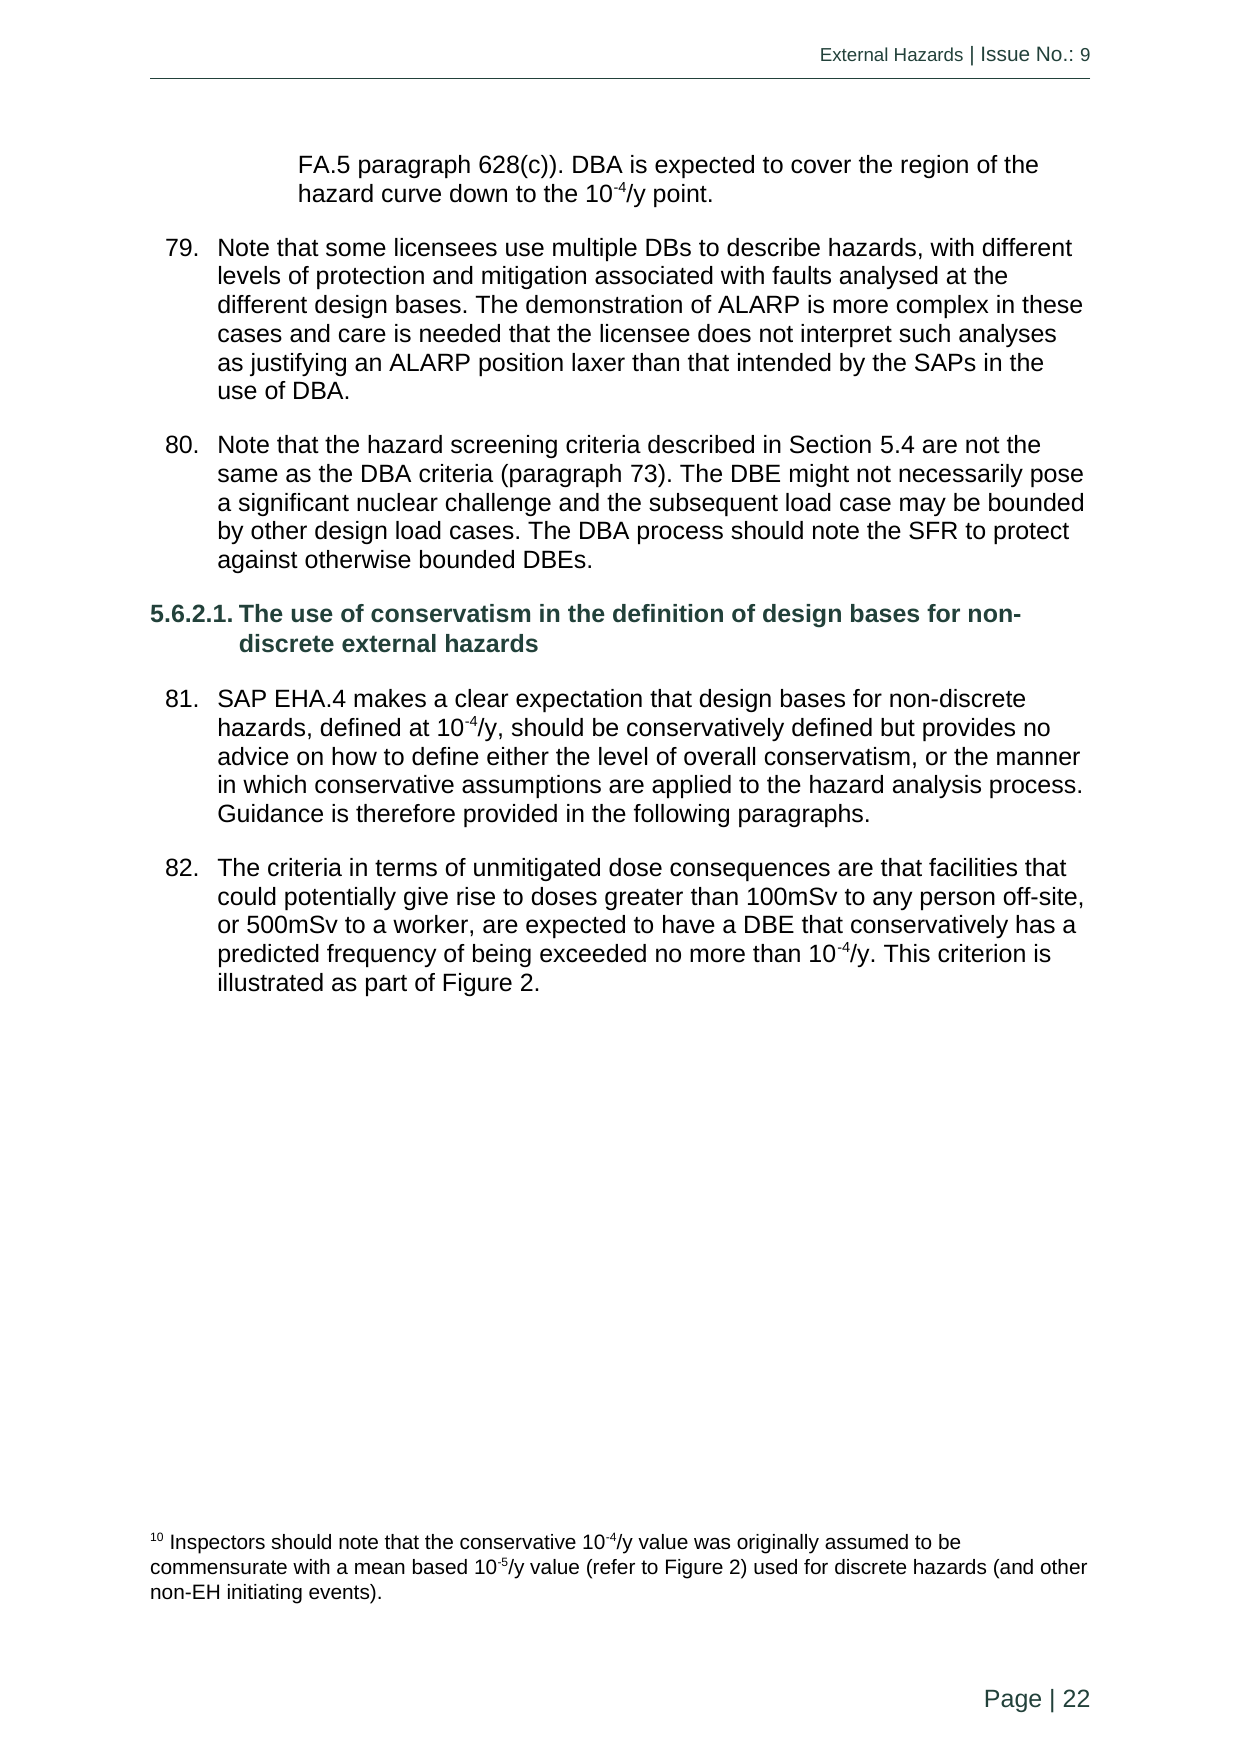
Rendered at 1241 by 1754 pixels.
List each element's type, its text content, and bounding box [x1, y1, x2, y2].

text SAP EHA.4 makes a clear expectation that design bases for non-discrete hazards, defined at 10-4/y, should be conservatively defined but provides no advice on how to define either the level of overall conservatism, or the manner in which conservative assumptions are applied to the hazard analysis process. Guidance is therefore provided in the following paragraphs. [165, 684, 1090, 828]
text The criteria in terms of unmitigated dose consequences are that facilities that could potentially give rise to doses greater than 100mSv to any person off-site, or 500mSv to a worker, are expected to have a DBE that conservatively has a predicted frequency of being exceeded no more than 10-4/y. This criterion is illustrated as part of Figure 2. [165, 853, 1090, 996]
text Note that the hazard screening criteria described in Section 5.4 are not the same as the DBA criteria (paragraph ‎73). The DBE might not necessarily pose a significant nuclear challenge and the subsequent load case may be bounded by other design load cases. The DBA process should note the SFR to protect against otherwise bounded DBEs. [165, 430, 1090, 574]
subtitle The use of conservatism in the definition of design bases for non-discrete external hazards [150, 599, 1090, 658]
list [261, 150, 1090, 207]
text Note that some licensees use multiple DBs to describe hazards, with different levels of protection and mitigation associated with faults analysed at the different design bases. The demonstration of ALARP is more complex in these cases and care is needed that the licensee does not interpret such analyses as justifying an ALARP position laxer than that intended by the SAPs in the use of DBA. [165, 232, 1090, 405]
